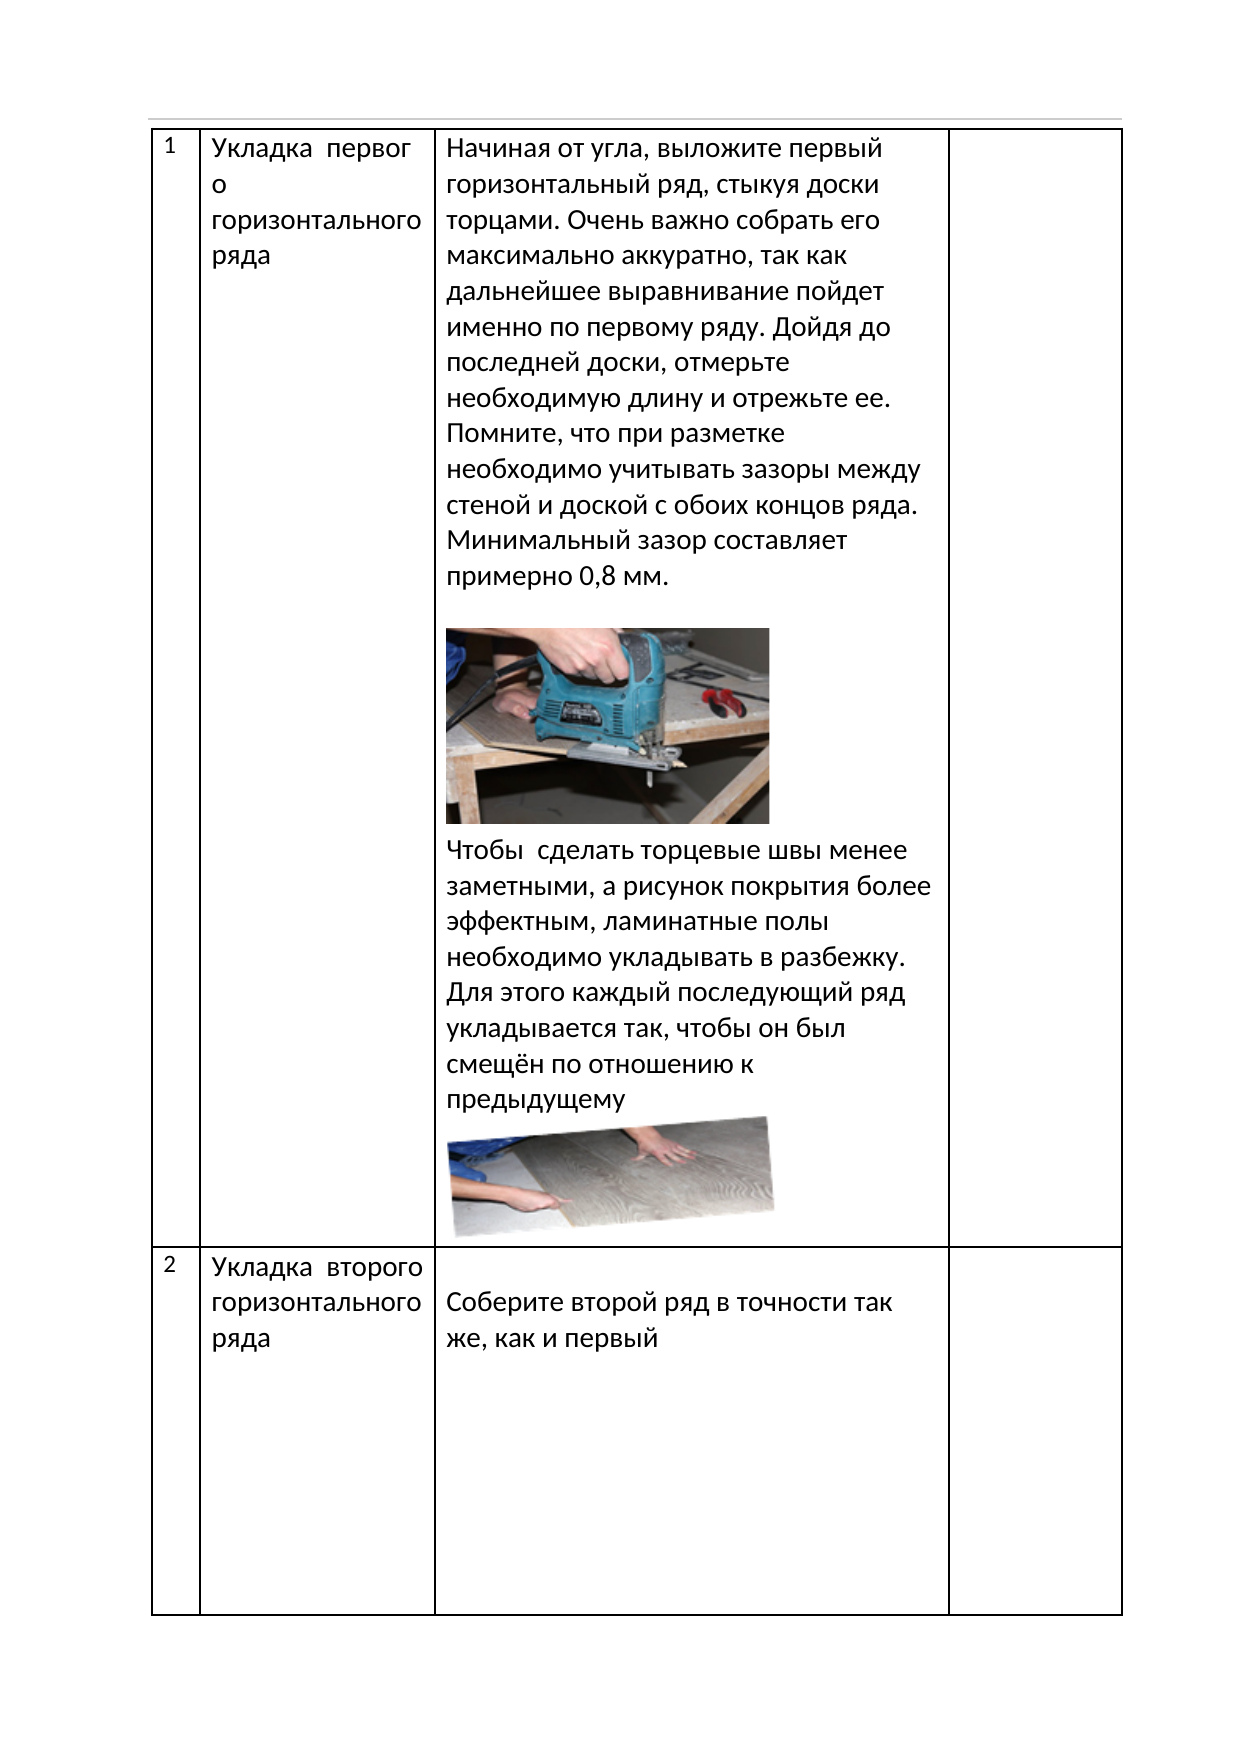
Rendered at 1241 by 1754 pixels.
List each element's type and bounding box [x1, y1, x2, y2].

picture [446, 1116, 776, 1246]
table_header [148, 120, 1122, 1624]
picture [446, 628, 770, 824]
